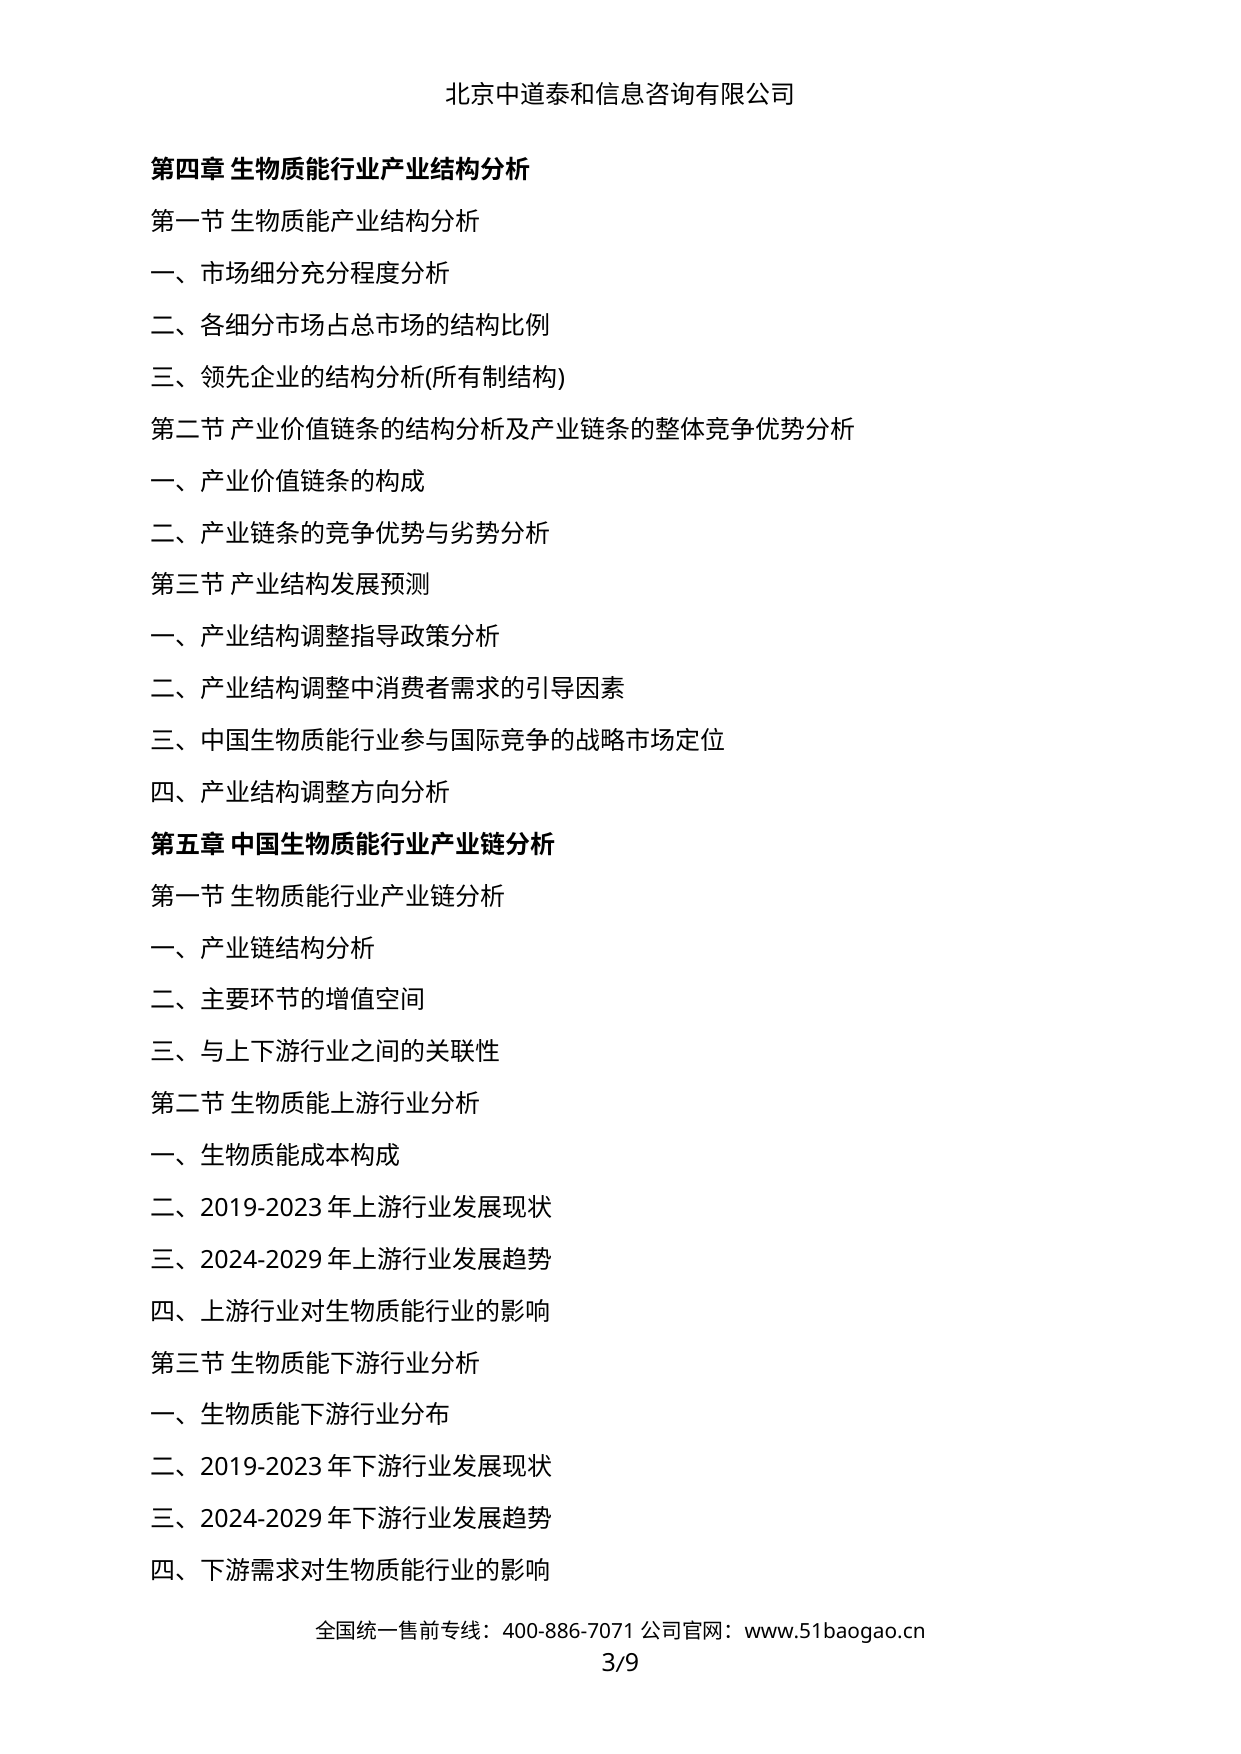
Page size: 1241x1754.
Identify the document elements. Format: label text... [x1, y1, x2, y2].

text 三、与上下游行业之间的关联性 [150, 1032, 1090, 1068]
text 一、生物质能成本构成 [150, 1136, 1090, 1172]
text 二、2019-2023年下游行业发展现状 [150, 1447, 1090, 1483]
text 四、上游行业对生物质能行业的影响 [150, 1291, 1090, 1327]
text 四、下游需求对生物质能行业的影响 [150, 1551, 1090, 1587]
text 二、产业链条的竞争优势与劣势分析 [150, 513, 1090, 549]
text 一、产业价值链条的构成 [150, 461, 1090, 497]
text 二、主要环节的增值空间 [150, 980, 1090, 1016]
text 三、2024-2029年下游行业发展趋势 [150, 1499, 1090, 1535]
text 第三节 生物质能下游行业分析 [150, 1343, 1090, 1379]
text 二、2019-2023年上游行业发展现状 [150, 1187, 1090, 1224]
text 第二节 产业价值链条的结构分析及产业链条的整体竞争优势分析 [150, 409, 1090, 446]
text 四、产业结构调整方向分析 [150, 772, 1090, 809]
text 第四章 生物质能行业产业结构分析 [150, 150, 1090, 186]
text 一、产业结构调整指导政策分析 [150, 617, 1090, 653]
text 三、领先企业的结构分析(所有制结构) [150, 357, 1090, 394]
text 第二节 生物质能上游行业分析 [150, 1084, 1090, 1120]
text 第一节 生物质能行业产业链分析 [150, 876, 1090, 912]
text 一、生物质能下游行业分布 [150, 1395, 1090, 1431]
text 第三节 产业结构发展预测 [150, 565, 1090, 601]
text 一、市场细分充分程度分析 [150, 254, 1090, 290]
text 第一节 生物质能产业结构分析 [150, 202, 1090, 238]
text 二、产业结构调整中消费者需求的引导因素 [150, 669, 1090, 705]
text 二、各细分市场占总市场的结构比例 [150, 306, 1090, 342]
text 三、中国生物质能行业参与国际竞争的战略市场定位 [150, 721, 1090, 757]
text 一、产业链结构分析 [150, 928, 1090, 964]
text 第五章 中国生物质能行业产业链分析 [150, 824, 1090, 861]
text 三、2024-2029年上游行业发展趋势 [150, 1239, 1090, 1276]
